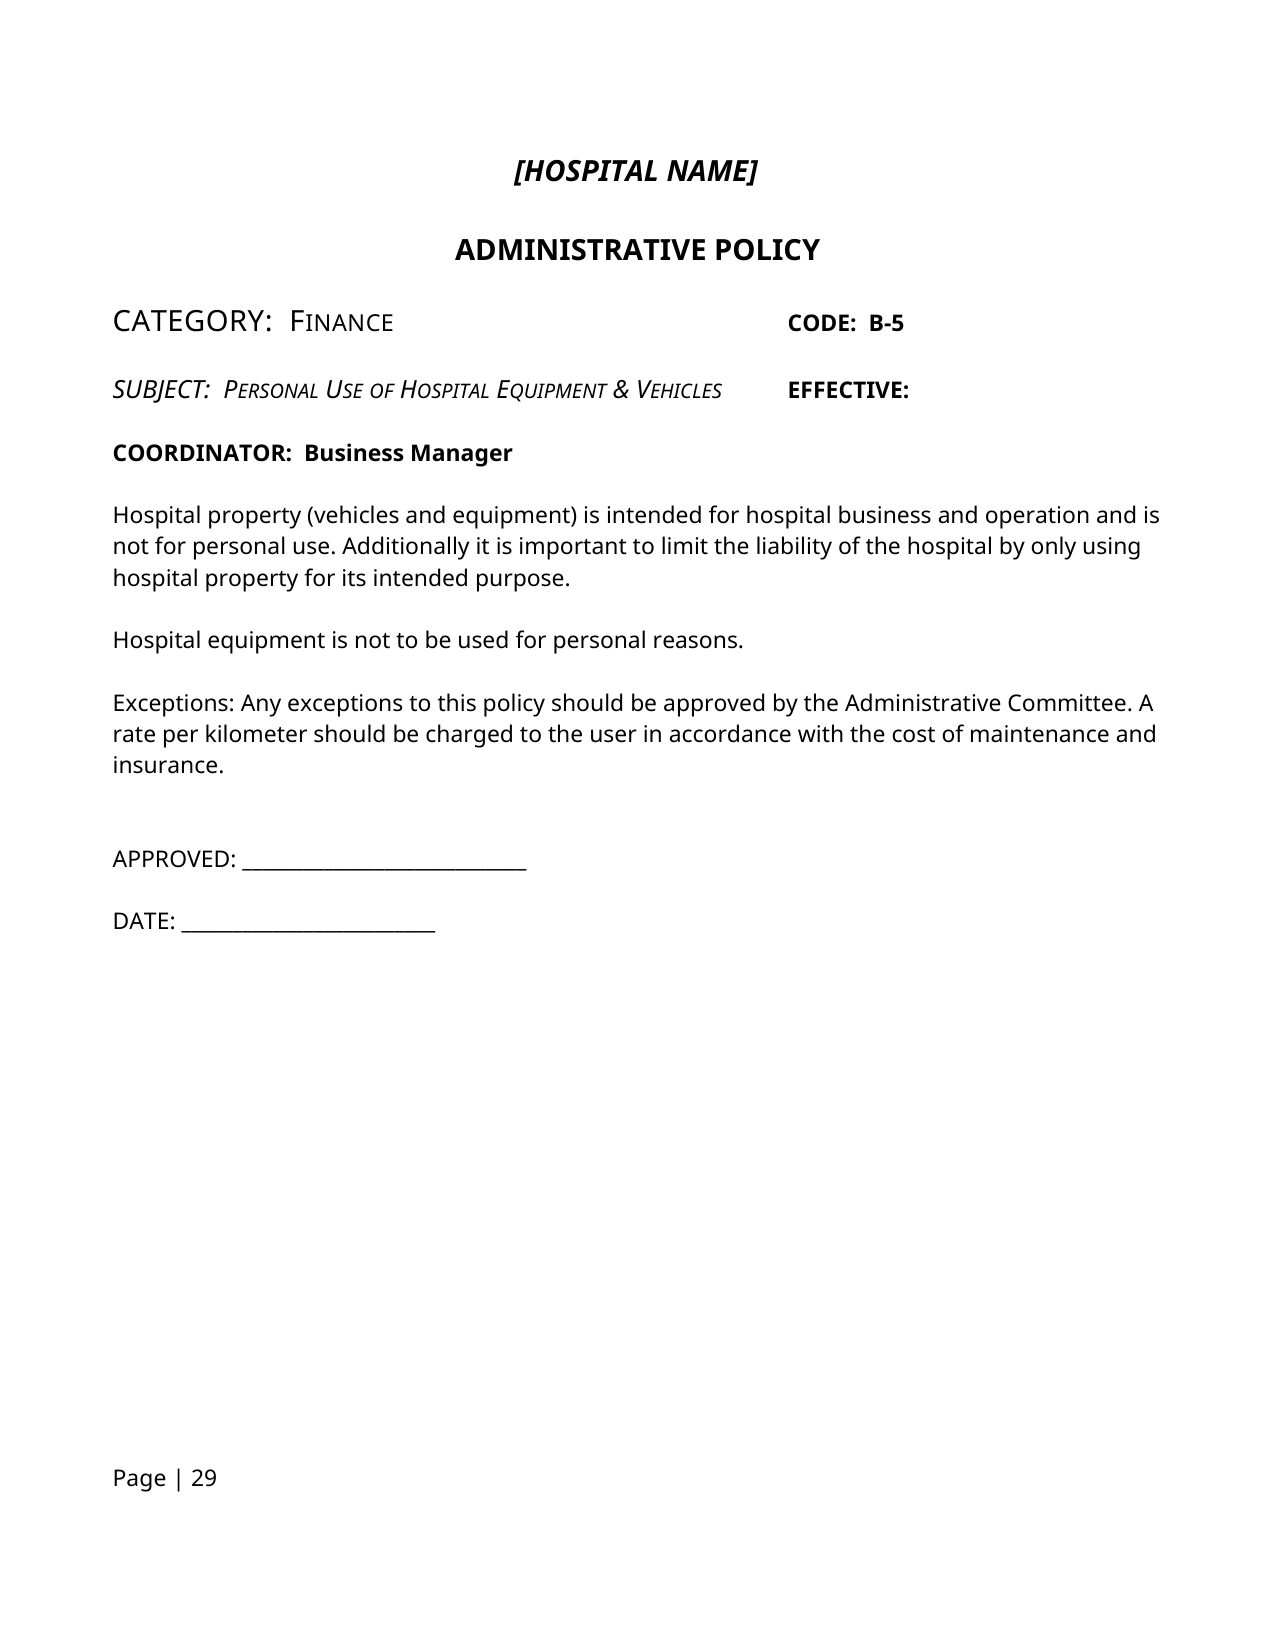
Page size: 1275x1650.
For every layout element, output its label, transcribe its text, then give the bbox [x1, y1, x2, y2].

text Hospital property (vehicles and equipment) is intended for hospital business and operation and is not for personal use. Additionally it is important to limit the liability of the hospital by only using hospital property for its intended purpose. [112, 499, 1162, 593]
text [HOSPITAL NAME] [112, 150, 1162, 190]
text SUBJECT: Personal Use of Hospital Equipment & Vehicles EFFECTIVE: [112, 371, 1162, 405]
text APPROVED: ____________________________ [112, 843, 1162, 874]
text ADMINISTRATIVE POLICY [112, 229, 1162, 269]
text COORDINATOR: Business Manager [112, 437, 1162, 468]
text Exceptions: Any exceptions to this policy should be approved by the Administrative Committee. A rate per kilometer should be charged to the user in accordance with the cost of maintenance and insurance. [112, 687, 1162, 780]
text Hospital equipment is not to be used for personal reasons. [112, 624, 1162, 655]
text DATE: _________________________ [112, 905, 1162, 937]
text CATEGORY: Finance CODE: B-5 [112, 300, 1162, 340]
